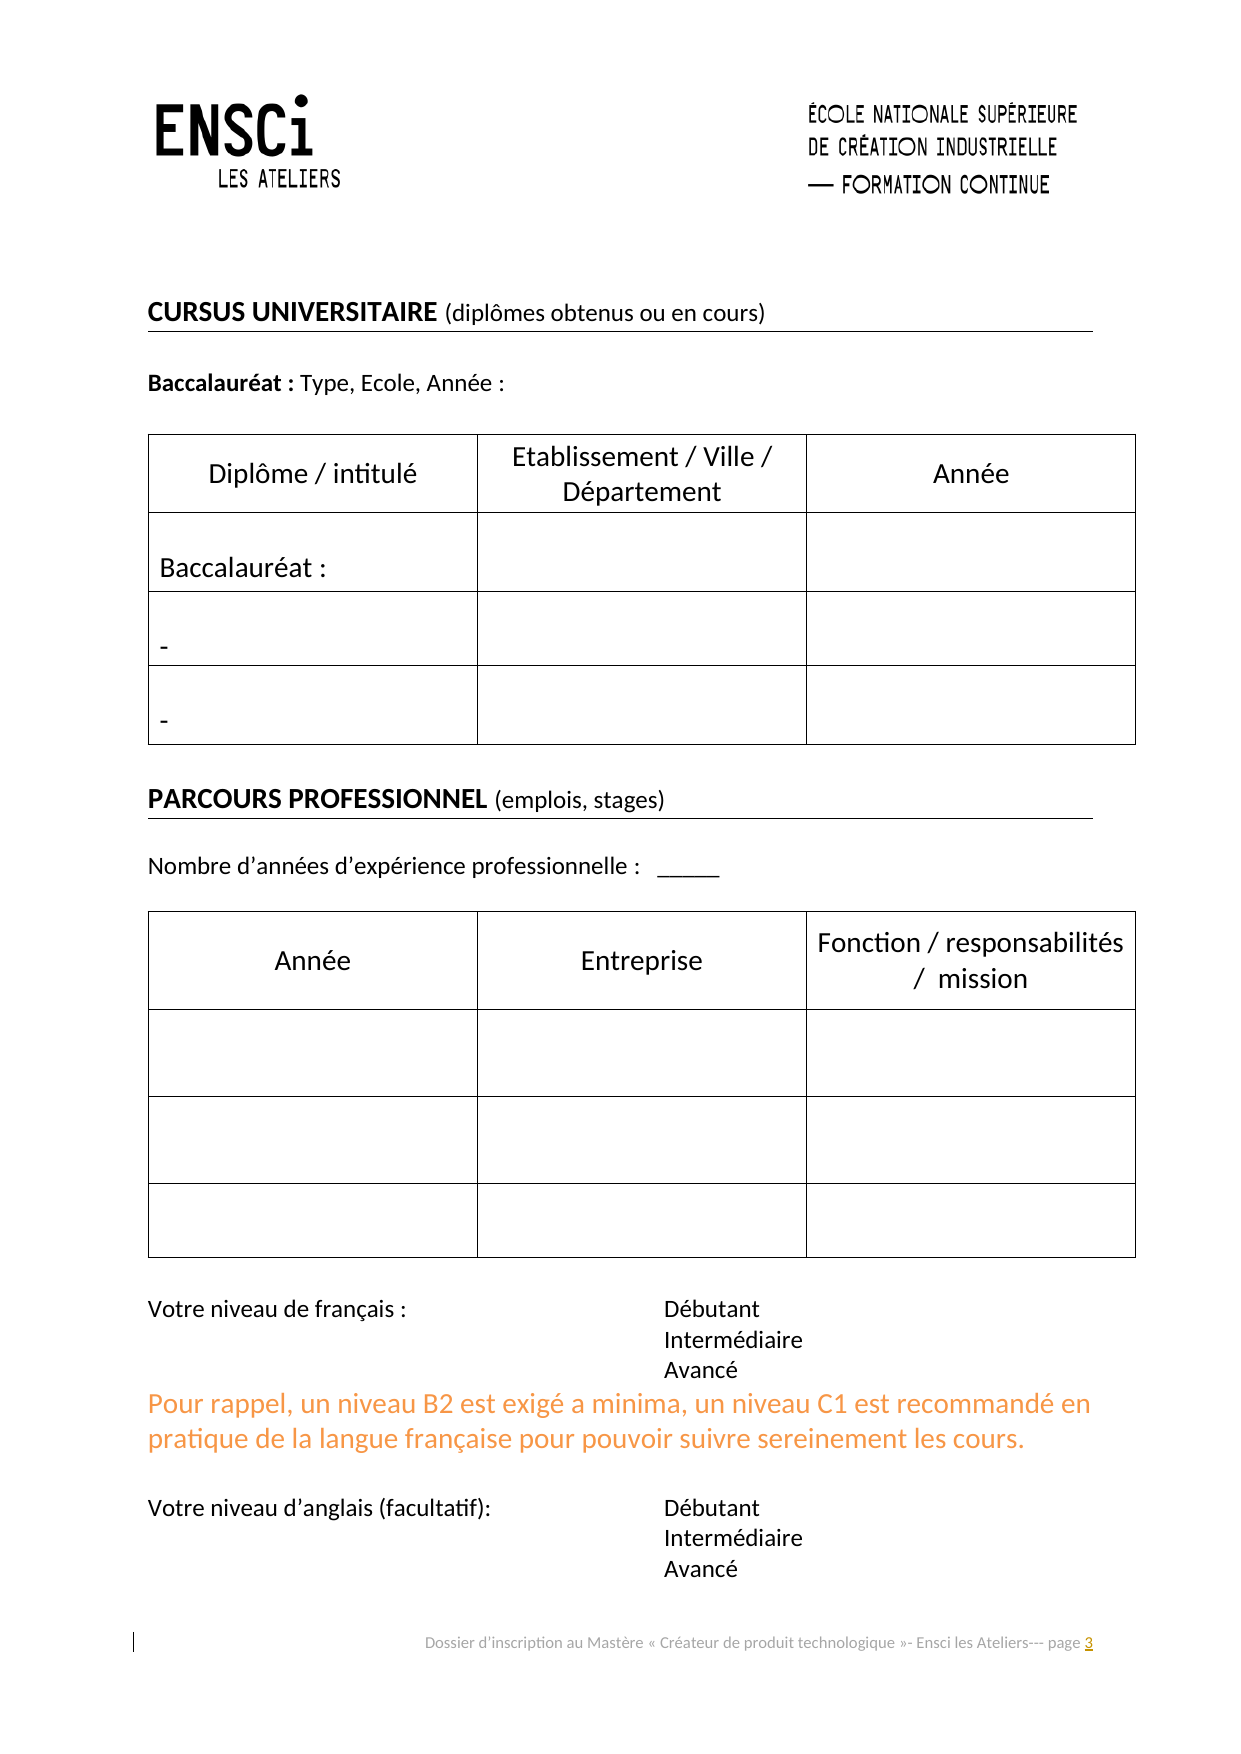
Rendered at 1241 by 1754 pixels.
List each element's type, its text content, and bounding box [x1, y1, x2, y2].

table_cell [478, 1184, 806, 1257]
text Votre niveau de français : Débutant [148, 1293, 1093, 1324]
text Avancé [148, 1553, 1093, 1583]
table_cell [807, 1097, 1135, 1183]
table_cell [807, 666, 1135, 744]
table_cell [478, 666, 806, 744]
picture [147, 87, 1093, 221]
table_cell [149, 1010, 477, 1096]
text Baccalauréat : Type, Ecole, Année : [148, 367, 1093, 398]
table_cell [478, 513, 806, 591]
table_cell - [149, 592, 477, 665]
table_cell [807, 1184, 1135, 1257]
text CURSUS UNIVERSITAIRE (diplômes obtenus ou en cours) [148, 257, 1093, 331]
text Intermédiaire [148, 1522, 1093, 1553]
table_header Année [149, 912, 477, 1008]
table_cell - [149, 666, 477, 744]
table_cell [478, 1010, 806, 1096]
table_cell [807, 513, 1135, 591]
text PARCOURS PROFESSIONNEL (emplois, stages) [148, 781, 1093, 818]
table_cell [149, 1097, 477, 1183]
table_header Année [807, 435, 1135, 512]
table_cell [807, 592, 1135, 665]
text Intermédiaire [148, 1324, 1093, 1354]
table_header Fonction / responsabilités / mission [807, 912, 1135, 1008]
table_cell [478, 1097, 806, 1183]
table_header Entreprise [478, 912, 806, 1008]
table_cell [478, 592, 806, 665]
text Avancé Pour rappel, un niveau B2 est exigé a minima, un niveau C1 est recommandé en pratique de la langue française pour pouvoir suivre sereinement les cours. [148, 1354, 1093, 1456]
table_cell [807, 1010, 1135, 1096]
table_cell Baccalauréat : [149, 513, 477, 591]
table_header Diplôme / intitulé [149, 435, 477, 512]
text Votre niveau d’anglais (facultatif): Débutant [148, 1492, 1093, 1522]
table_header Etablissement / Ville / Département [478, 435, 806, 512]
text Nombre d’années d’expérience professionnelle : _____ [148, 850, 1093, 880]
table_cell [149, 1184, 477, 1257]
